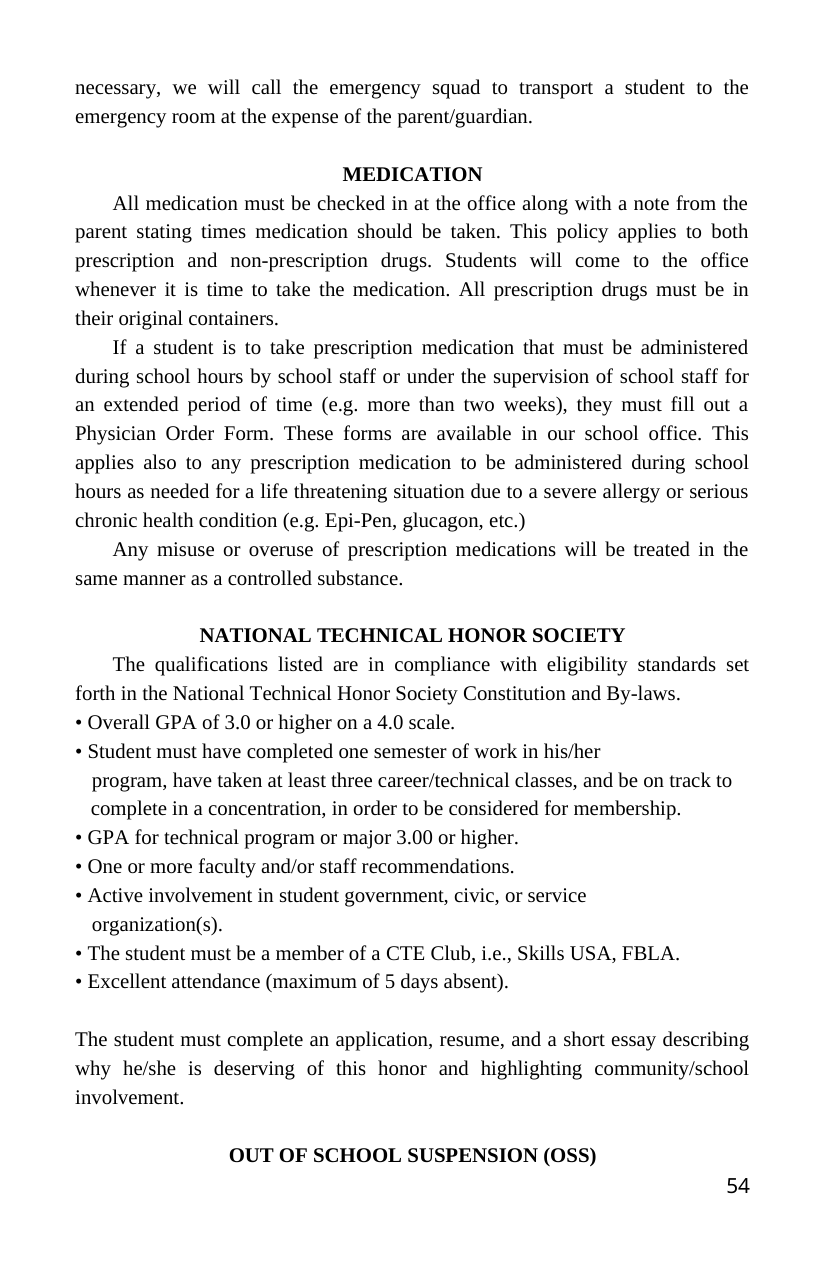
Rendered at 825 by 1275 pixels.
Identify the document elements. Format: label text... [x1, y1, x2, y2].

text MEDICATION [75, 162, 750, 186]
text The qualifications listed are in compliance with eligibility standards set forth in the National Technical Honor Society Constitution and By-laws. [75, 652, 750, 705]
text OUT OF SCHOOL SUSPENSION (OSS) [75, 1143, 750, 1167]
text Any misuse or overuse of prescription medications will be treated in the same manner as a controlled substance. [75, 537, 750, 589]
text If a student is to take prescription medication that must be administered during school hours by school staff or under the supervision of school staff for an extended period of time (e.g. more than two weeks), they must fill out a Physician Order Form. These forms are available in our school office. This applies also to any prescription medication to be administered during school hours as needed for a life threatening situation due to a severe allergy or serious chronic health condition (e.g. Epi-Pen, glucagon, etc.) [75, 335, 750, 532]
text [75, 75, 750, 128]
text • One or more faculty and/or staff recommendations. [75, 854, 750, 878]
text All medication must be checked in at the office along with a note from the parent stating times medication should be taken. This policy applies to both prescription and non-prescription drugs. Students will come to the office whenever it is time to take the medication. All prescription drugs must be in their original containers. [75, 190, 750, 330]
text • Student must have completed one semester of work in his/her [75, 739, 750, 763]
text • Active involvement in student government, civic, or service [75, 883, 750, 907]
text • Overall GPA of 3.0 or higher on a 4.0 scale. [75, 710, 750, 734]
text complete in a concentration, in order to be considered for membership. [75, 796, 750, 820]
text • Excellent attendance (maximum of 5 days absent). [75, 969, 750, 993]
text organization(s). [75, 912, 750, 936]
text NATIONAL TECHNICAL HONOR SOCIETY [75, 623, 750, 647]
text • The student must be a member of a CTE Club, i.e., Skills USA, FBLA. [75, 941, 750, 965]
text program, have taken at least three career/technical classes, and be on track to [75, 767, 750, 792]
text • GPA for technical program or major 3.00 or higher. [75, 825, 750, 849]
text The student must complete an application, resume, and a short essay describing why he/she is deserving of this honor and highlighting community/school involvement. [75, 1027, 750, 1109]
